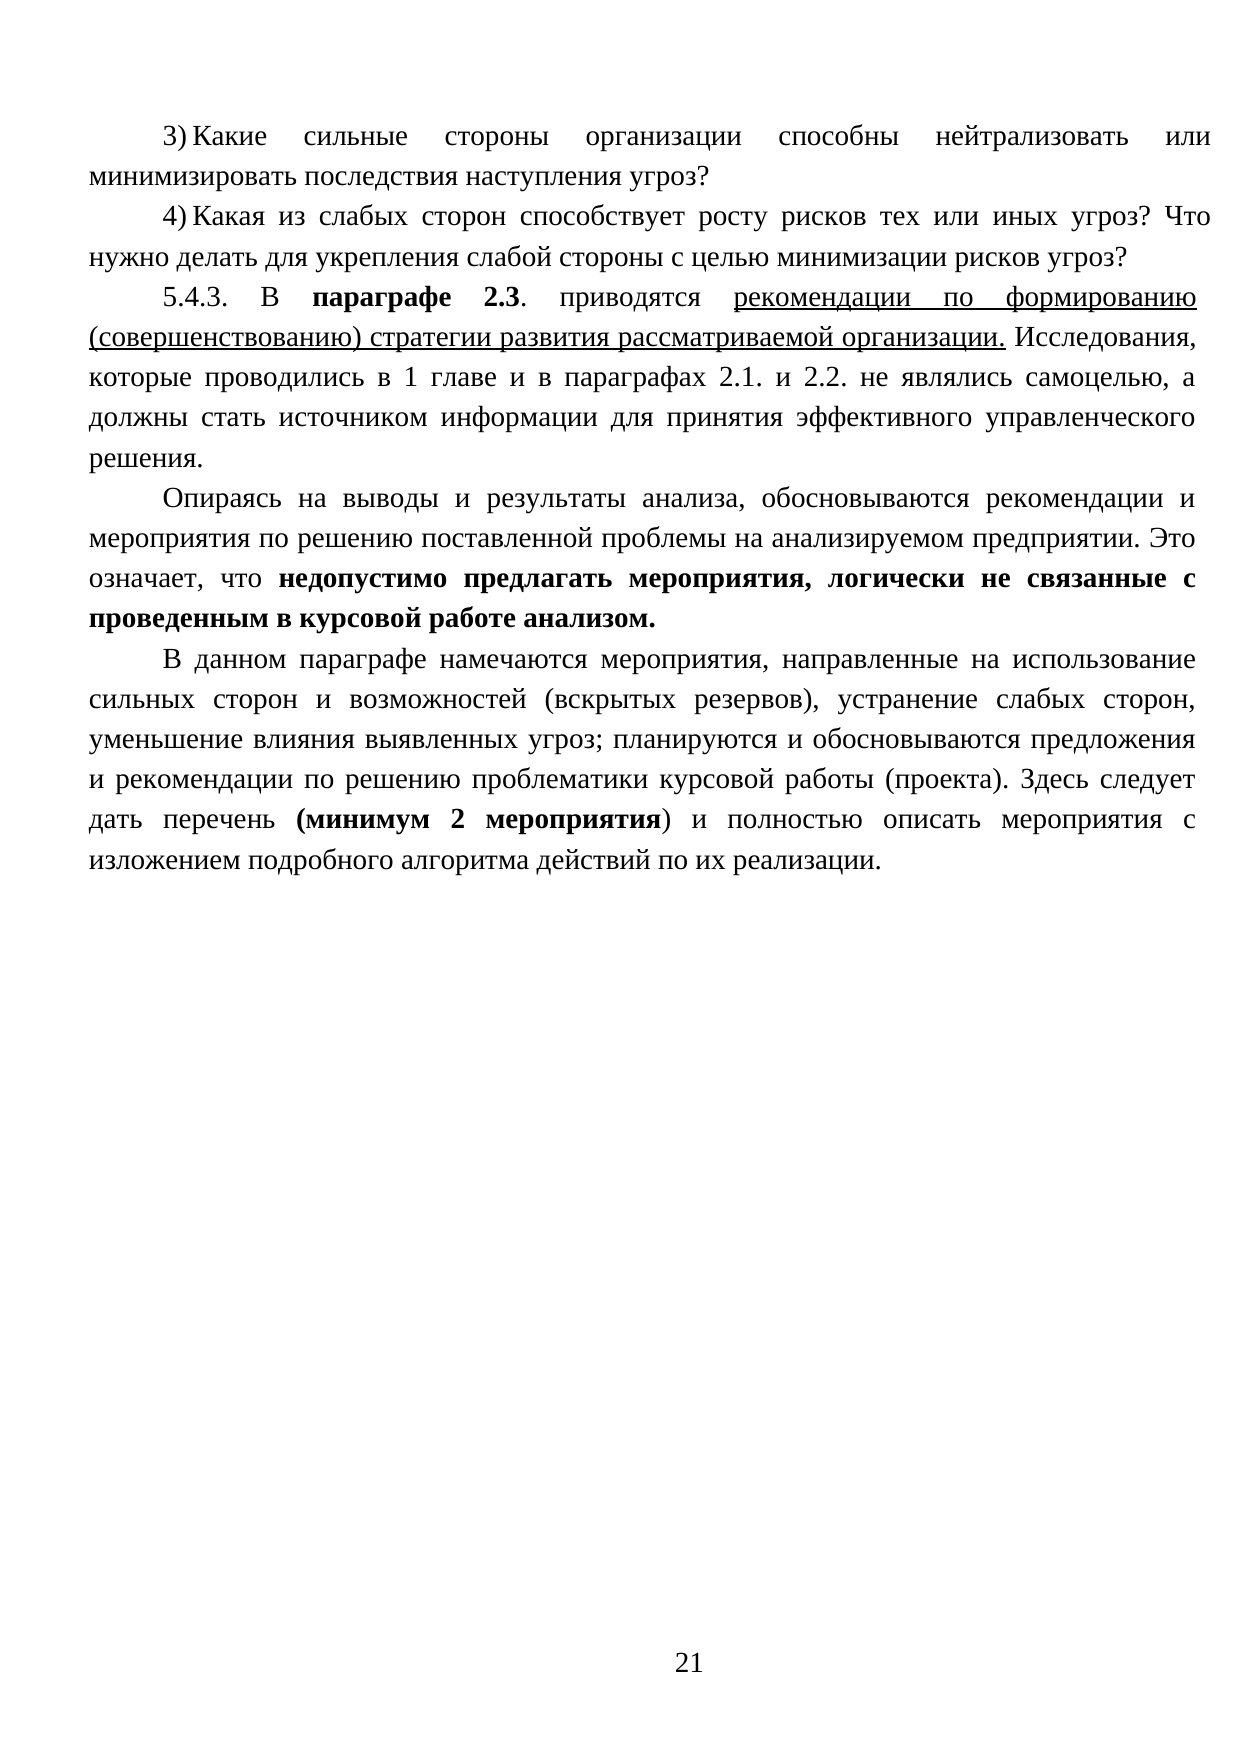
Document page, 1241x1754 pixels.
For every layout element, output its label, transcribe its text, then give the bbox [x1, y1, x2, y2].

text 5.4.3. В параграфе 2.3. приводятся рекомендации по формированию (совершенствованию) стратегии развития рассматриваемой организации. Исследования, которые проводились в 1 главе и в параграфах 2.1. и 2.2. не являлись самоцелью, а должны стать источником информации для принятия эффективного управленческого решения. [89, 279, 1197, 473]
text В данном параграфе намечаются мероприятия, направленные на использование сильных сторон и возможностей (вскрытых резервов), устранение слабых сторон, уменьшение влияния выявленных угроз; планируются и обосновываются предложения и рекомендации по решению проблематики курсовой работы (проекта). Здесь следует дать перечень (минимум 2 мероприятия) и полностью описать мероприятия с изложением подробного алгоритма действий по их реализации. [89, 641, 1197, 875]
list Какие сильные стороны организации способны нейтрализовать или минимизировать последствия наступления угроз? [89, 118, 1212, 192]
text Опираясь на выводы и результаты анализа, обосновываются рекомендации и мероприятия по решению поставленной проблемы на анализируемом предприятии. Это означает, что недопустимо предлагать мероприятия, логически не связанные с проведенным в курсовой работе анализом. [89, 480, 1197, 634]
list Какая из слабых сторон способствует росту рисков тех или иных угроз? Что нужно делать для укрепления слабой стороны с целью минимизации рисков угроз? [89, 198, 1212, 272]
